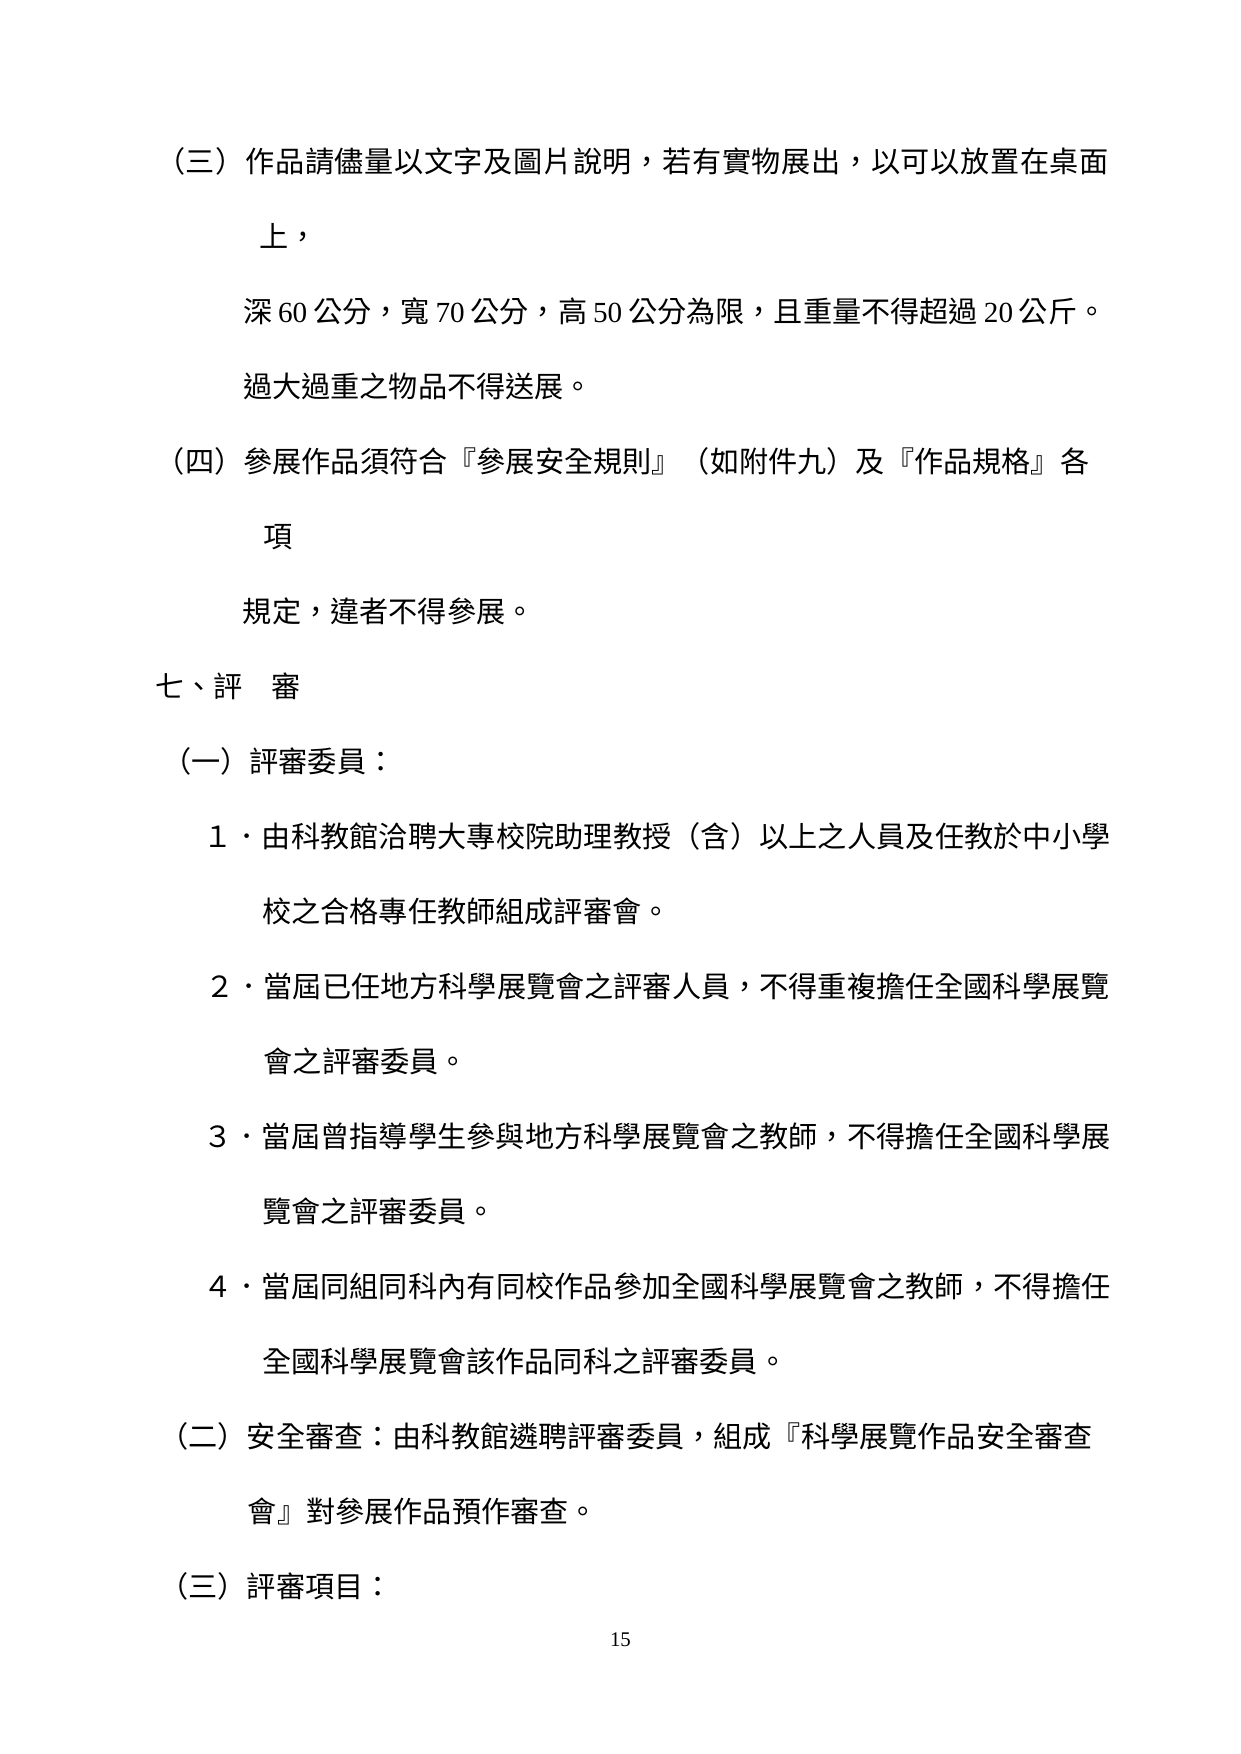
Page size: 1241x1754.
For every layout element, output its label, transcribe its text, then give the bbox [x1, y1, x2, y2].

text 規定，違者不得參展。 [243, 572, 1110, 647]
text 深60公分，寬70公分，高50公分為限，且重量不得超過20公斤。 [243, 272, 1110, 347]
text １．由科教館洽聘大專校院助理教授（含）以上之人員及任教於中小學校之合格專任教師組成評審會。 [203, 797, 1110, 947]
text 過大過重之物品不得送展。 [243, 347, 1110, 422]
text （二）安全審查：由科教館遴聘評審委員，組成『科學展覽作品安全審查會』對參展作品預作審查。 [159, 1397, 1110, 1547]
text ４．當屆同組同科內有同校作品參加全國科學展覽會之教師，不得擔任全國科學展覽會該作品同科之評審委員。 [203, 1247, 1110, 1397]
text （三）作品請儘量以文字及圖片說明，若有實物展出，以可以放置在桌面上， [156, 122, 1110, 272]
text （一）評審委員： [118, 722, 1110, 797]
text ３．當屆曾指導學生參與地方科學展覽會之教師，不得擔任全國科學展覽會之評審委員。 [203, 1097, 1110, 1247]
text ２．當屆已任地方科學展覽會之評審人員，不得重複擔任全國科學展覽會之評審委員。 [205, 947, 1110, 1097]
text （三）評審項目： [159, 1547, 1110, 1622]
text 七、評 審 [155, 647, 1110, 722]
text （四）參展作品須符合『參展安全規則』（如附件九）及『作品規格』各項 [156, 422, 1110, 572]
